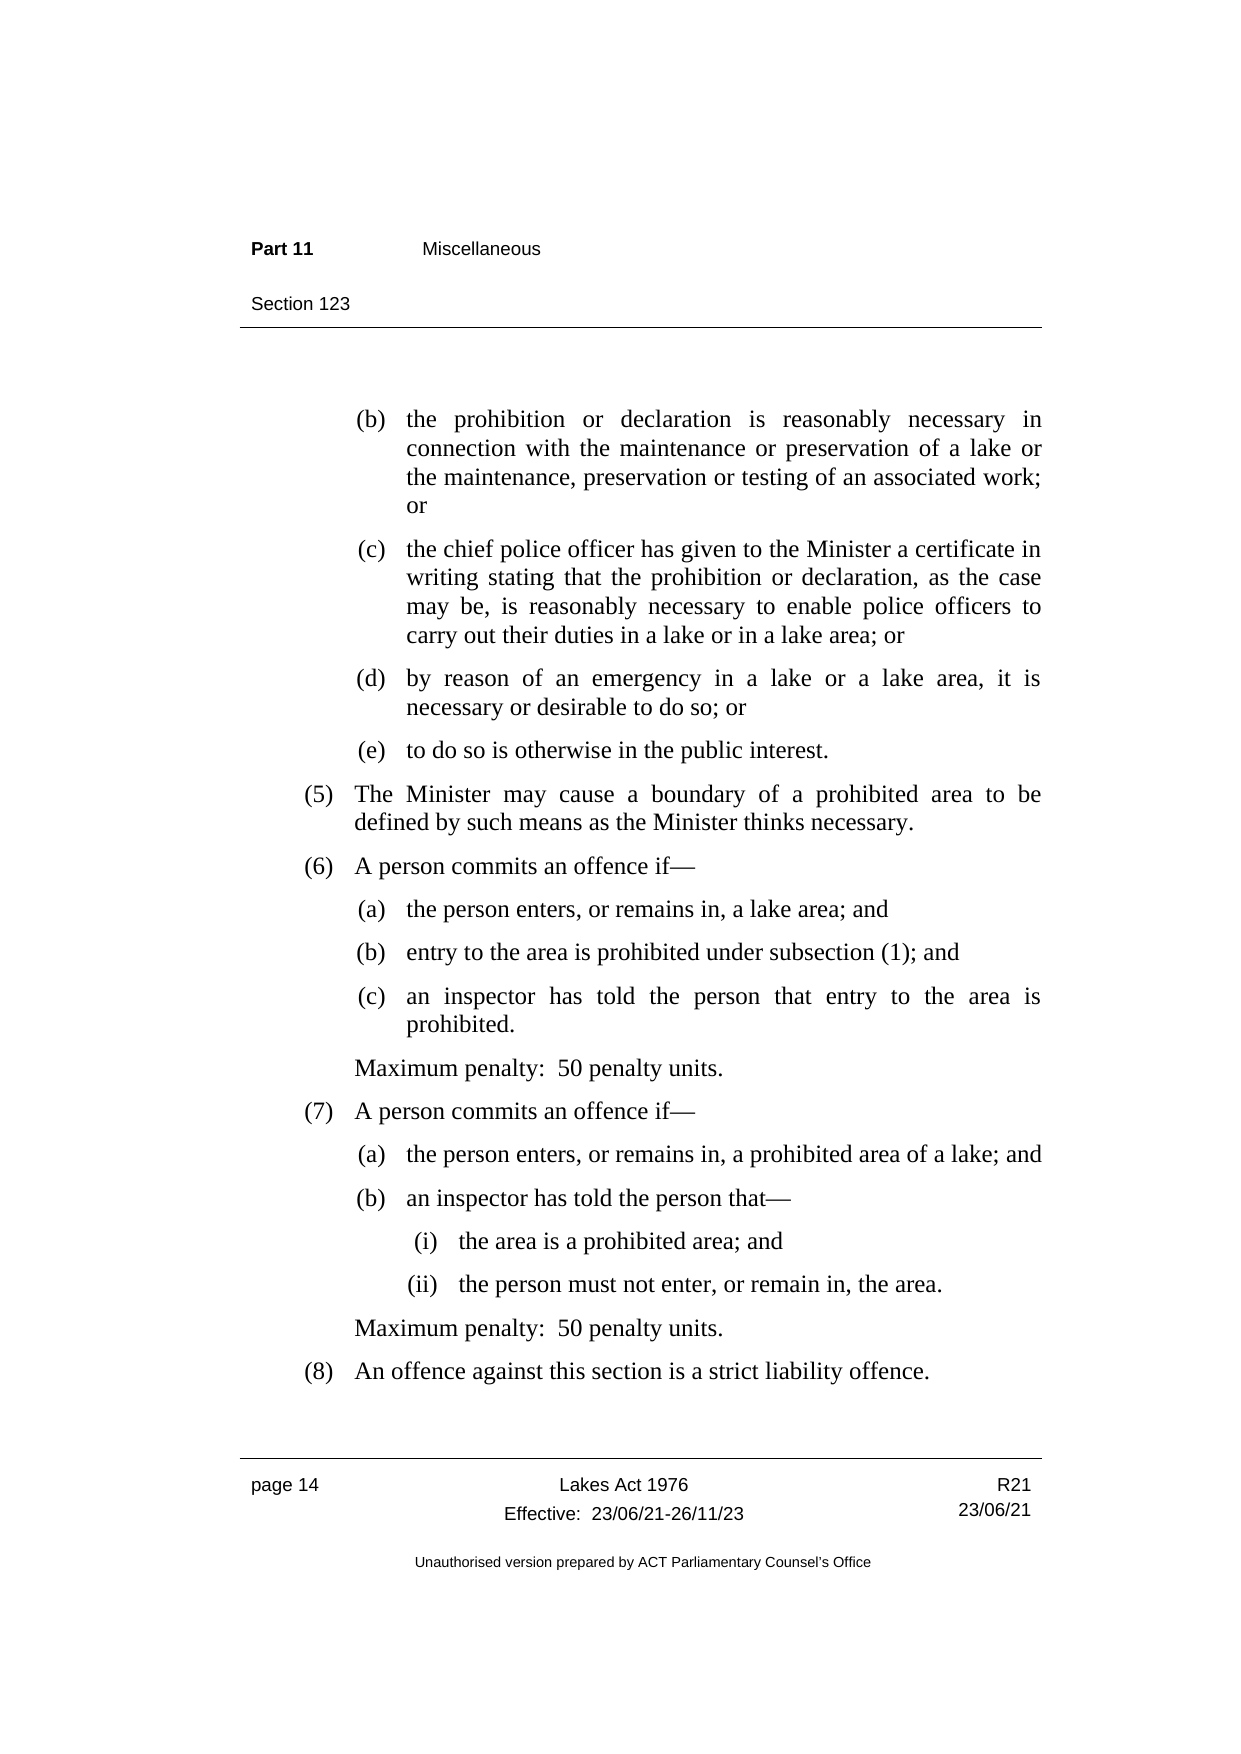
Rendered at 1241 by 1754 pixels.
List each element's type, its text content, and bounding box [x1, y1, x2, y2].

text (b) the prohibition or declaration is reasonably necessary in connection with the maintenance or preservation of a lake or the maintenance, preservation or testing of an associated work; or [239, 404, 1042, 519]
text (b) an inspector has told the person that— [239, 1183, 1042, 1212]
text (c) the chief police officer has given to the Minister a certificate in writing stating that the prohibition or declaration, as the case may be, is reasonably necessary to enable police officers to carry out their duties in a lake or in a lake area; or [239, 534, 1042, 649]
text (8) An offence against this section is a strict liability offence. [239, 1356, 1042, 1385]
text Maximum penalty: 50 penalty units. [354, 1053, 1042, 1082]
text (a) the person enters, or remains in, a prohibited area of a lake; and [239, 1139, 1042, 1168]
text (i) the area is a prohibited area; and [239, 1226, 1042, 1255]
text (6) A person commits an offence if— [239, 851, 1042, 879]
text (d) by reason of an emergency in a lake or a lake area, it is necessary or desirable to do so; or [239, 663, 1042, 721]
text (5) The Minister may cause a boundary of a prohibited area to be defined by such means as the Minister thinks necessary. [239, 779, 1042, 836]
text (a) the person enters, or remains in, a lake area; and [239, 894, 1042, 923]
text (ii) the person must not enter, or remain in, the area. [239, 1269, 1042, 1298]
text (c) an inspector has told the person that entry to the area is prohibited. [239, 981, 1042, 1038]
text Maximum penalty: 50 penalty units. [354, 1313, 1042, 1342]
text (7) A person commits an offence if— [239, 1096, 1042, 1125]
text (e) to do so is otherwise in the public interest. [239, 735, 1042, 764]
text (b) entry to the area is prohibited under subsection (1); and [239, 937, 1042, 966]
